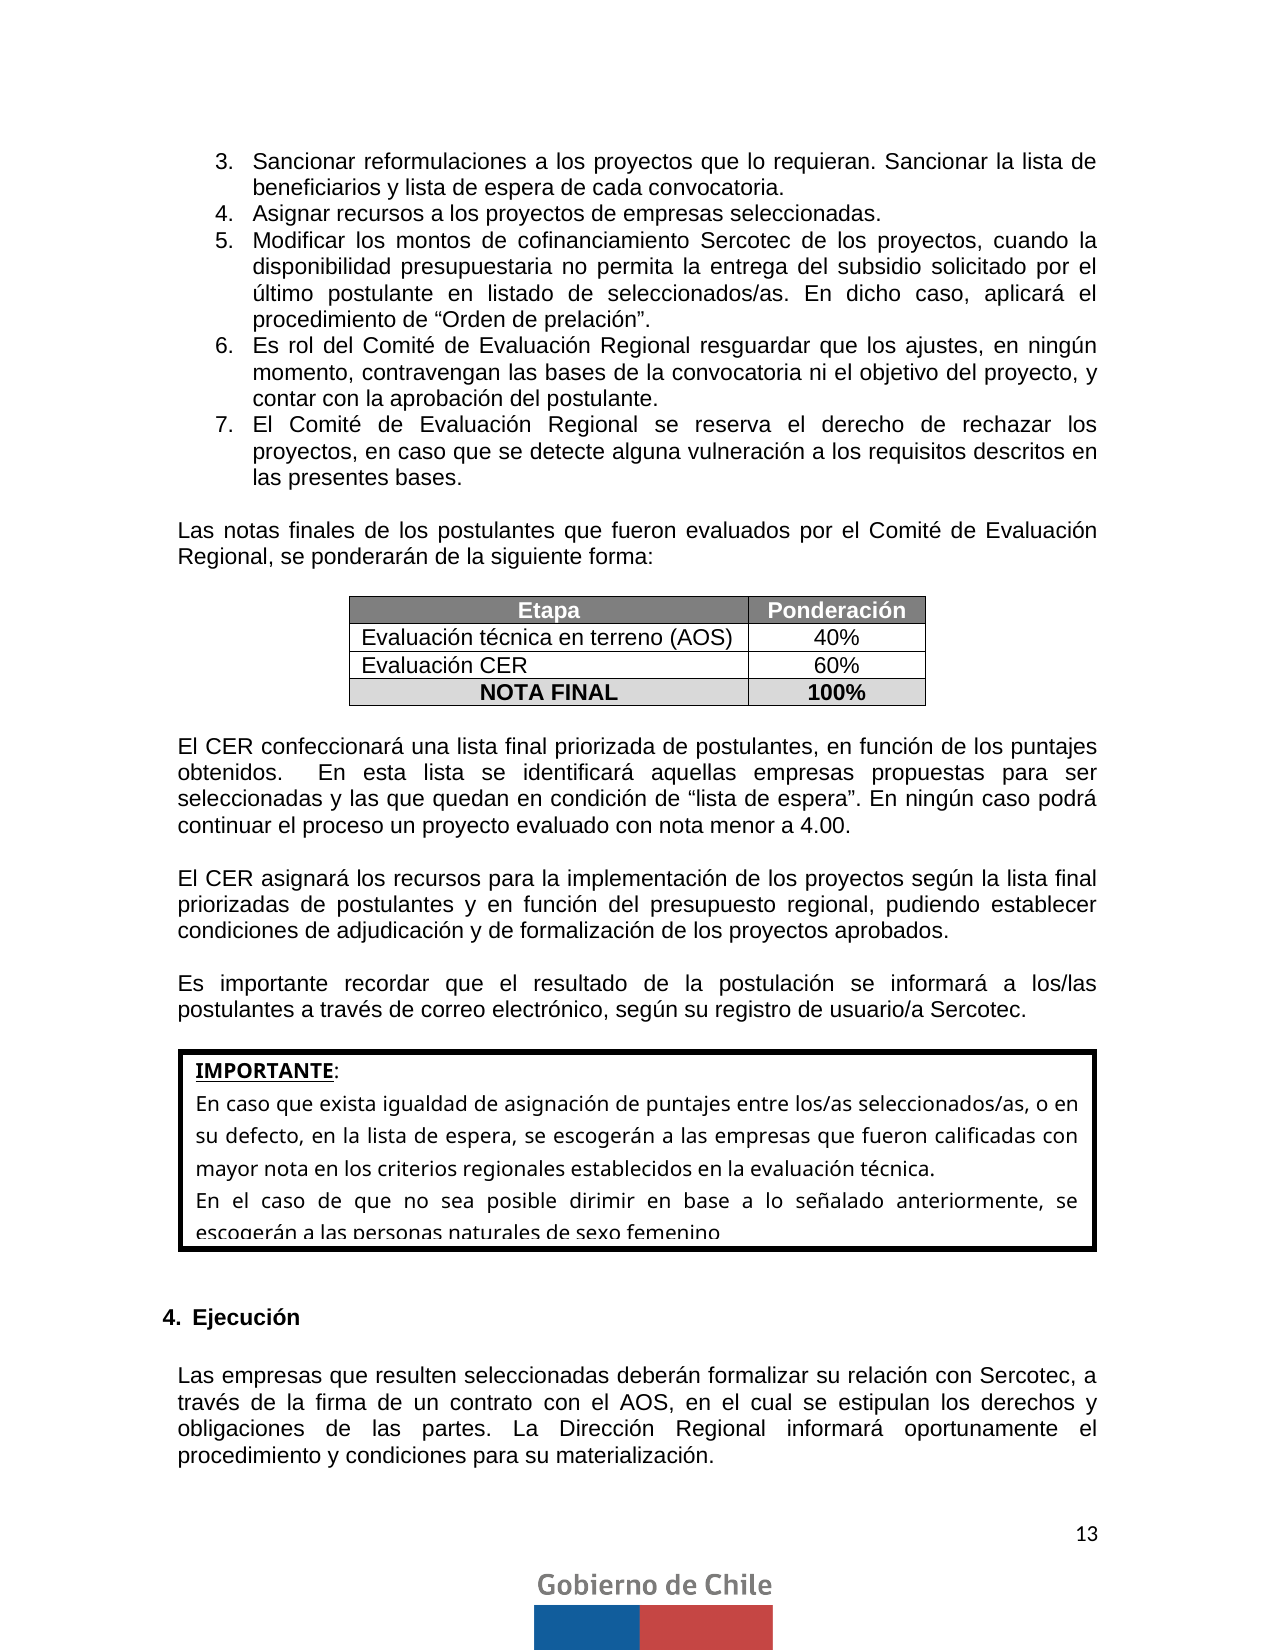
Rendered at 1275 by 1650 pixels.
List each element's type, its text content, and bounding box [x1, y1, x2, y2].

table_cell 60% [749, 652, 925, 678]
text El CER asignará los recursos para la implementación de los proyectos según la lista final priorizadas de postulantes y en función del presupuesto regional, pudiendo establecer condiciones de adjudicación y de formalización de los proyectos aprobados. [177, 864, 1098, 943]
list Modificar los montos de cofinanciamiento Sercotec de los proyectos, cuando la disponibilidad presupuestaria no permita la entrega del subsidio solicitado por el último postulante en listado de seleccionados/as. En dicho caso, aplicará el procedimiento de “Orden de prelación”. [215, 227, 1098, 332]
subtitle Ejecución [162, 1303, 1098, 1330]
text El CER confeccionará una lista final priorizada de postulantes, en función de los puntajes obtenidos. En esta lista se identificará aquellas empresas propuestas para ser seleccionadas y las que quedan en condición de “lista de espera”. En ningún caso podrá continuar el proceso un proyecto evaluado con nota menor a 4.00. [177, 733, 1098, 838]
table_header Etapa [350, 597, 748, 623]
list Es rol del Comité de Evaluación Regional resguardar que los ajustes, en ningún momento, contravengan las bases de la convocatoria ni el objetivo del proyecto, y contar con la aprobación del postulante. [215, 332, 1098, 411]
text Las notas finales de los postulantes que fueron evaluados por el Comité de Evaluación Regional, se ponderarán de la siguiente forma: [177, 517, 1098, 569]
text Es importante recordar que el resultado de la postulación se informará a los/las postulantes a través de correo electrónico, según su registro de usuario/a Sercotec. [177, 970, 1098, 1023]
list El Comité de Evaluación Regional se reserva el derecho de rechazar los proyectos, en caso que se detecte alguna vulneración a los requisitos descritos en las presentes bases. [215, 411, 1098, 490]
table_cell 100% [749, 679, 925, 705]
table_cell 40% [749, 624, 925, 651]
picture [532, 1560, 774, 1650]
text Las empresas que resulten seleccionadas deberán formalizar su relación con Sercotec, a través de la firma de un contrato con el AOS, en el cual se estipulan los derechos y obligaciones de las partes. La Dirección Regional informará oportunamente el procedimiento y condiciones para su materialización. [177, 1362, 1098, 1468]
table_header Ponderación [749, 597, 925, 623]
table_cell NOTA FINAL [350, 679, 748, 705]
table_cell Evaluación técnica en terreno (AOS) [350, 624, 748, 651]
list Sancionar reformulaciones a los proyectos que lo requieran. Sancionar la lista de beneficiarios y lista de espera de cada convocatoria. [215, 148, 1098, 200]
list Asignar recursos a los proyectos de empresas seleccionadas. [215, 200, 1098, 227]
table_cell Evaluación CER [350, 652, 748, 678]
